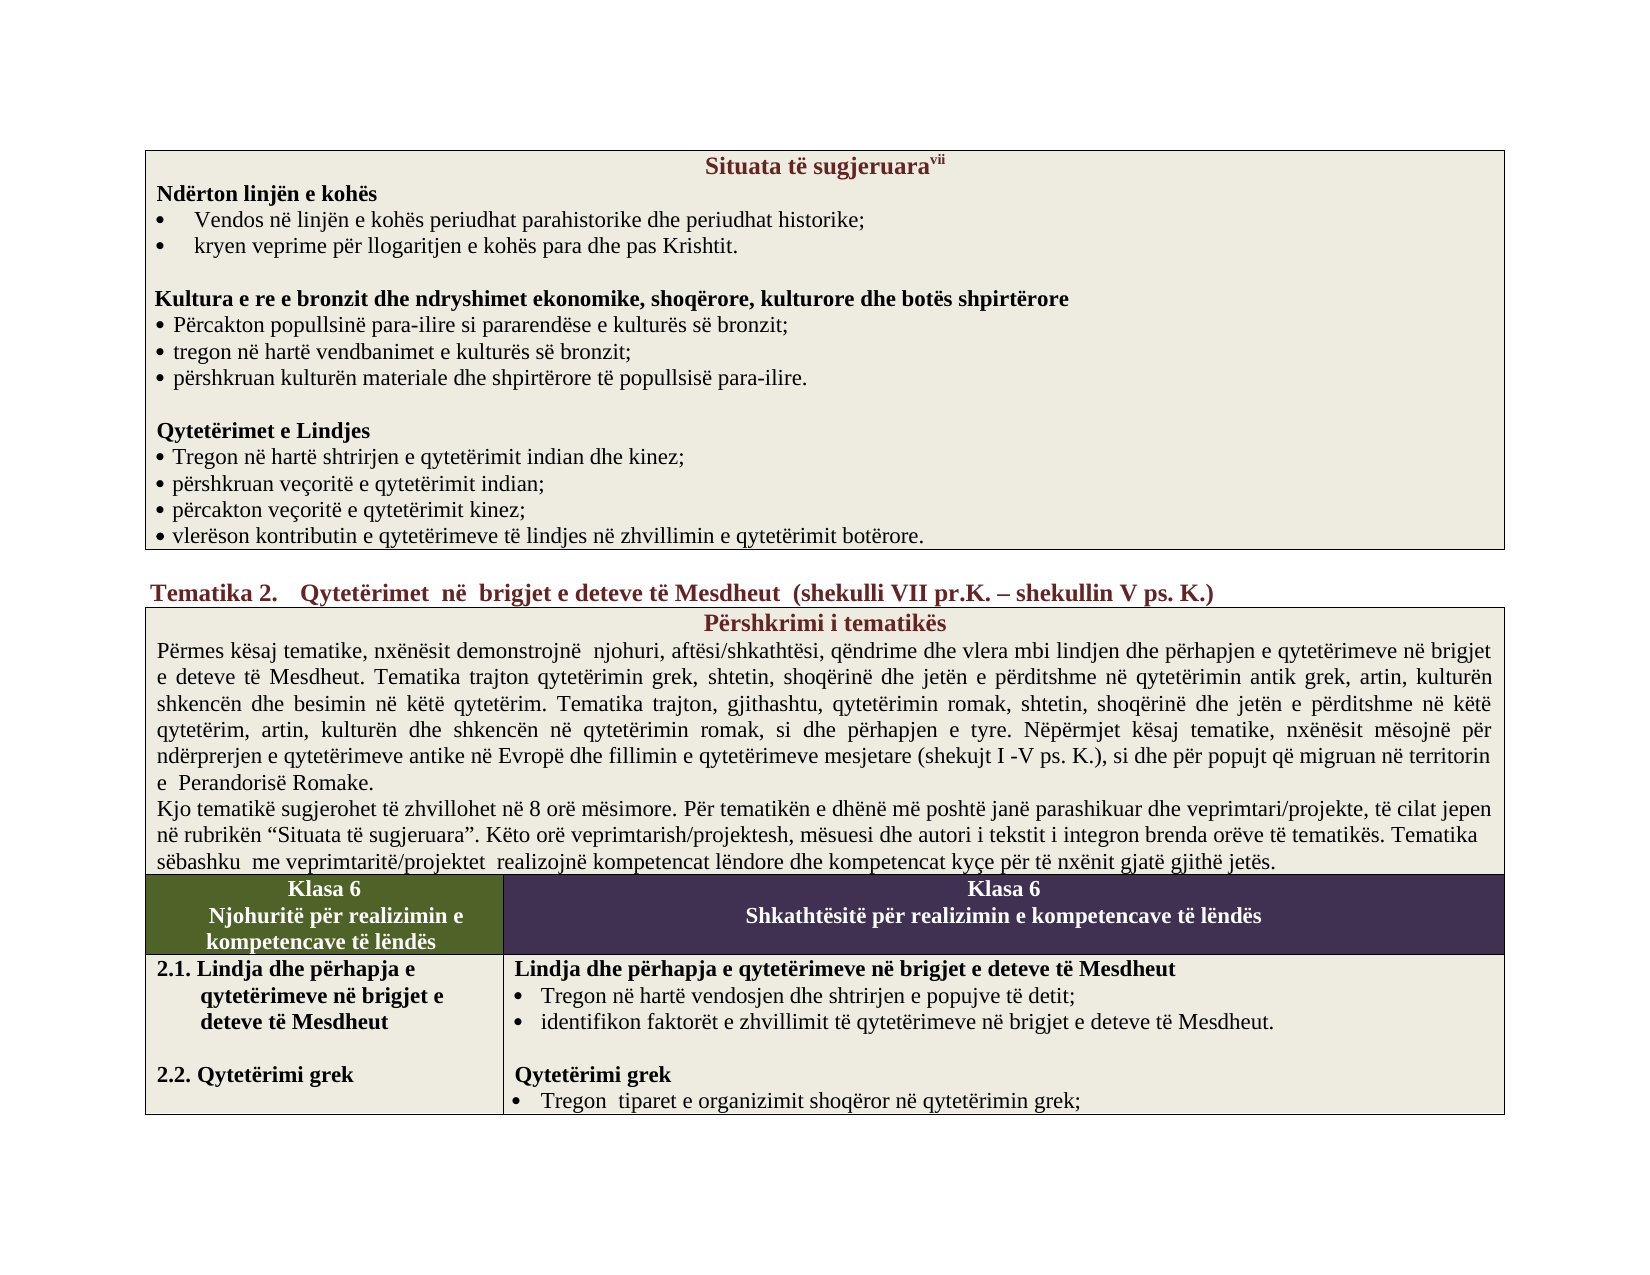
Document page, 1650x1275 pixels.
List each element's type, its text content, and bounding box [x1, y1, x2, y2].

text Tematika 2. Qytetërimet në brigjet e deteve të Mesdheut (shekulli VII pr.K. – shekullin V ps. K.) [150, 578, 1500, 607]
table_header Përshkrimi i tematikës Përmes kësaj tematike, nxënësit demonstrojnë njohuri, aftësi/shkathtësi, qëndrime dhe vlera mbi lindjen dhe përhapjen e qytetërimeve në brigjet e deteve të Mesdheut. Tematika trajton qytetërimin grek, shtetin, shoqërinë dhe jetën e përditshme në qytetërimin antik grek, artin, kulturën shkencën dhe besimin në këtë qytetërim. Tematika trajton, gjithashtu, qytetërimin romak, shtetin, shoqërinë dhe jetën e përditshme në këtë qytetërim, artin, kulturën dhe shkencën në qytetërimin romak, si dhe përhapjen e tyre. Nëpërmjet kësaj tematike, nxënësit mësojnë për ndërprerjen e qytetërimeve antike në Evropë dhe fillimin e qytetërimeve mesjetare (shekujt I -V ps. K.), si dhe për popujt që migruan në territorin e Perandorisë Romake. Kjo tematikë sugjerohet të zhvillohet në 8 orë mësimore. Për tematikën e dhënë më poshtë janë parashikuar dhe veprimtari/projekte, të cilat jepen në rubrikën “Situata të sugjeruara”. Këto orë veprimtarish/projektesh, mësuesi dhe autori i tekstit i integron brenda orëve të tematikës. Tematika sëbashku me veprimtaritë/projektet realizojnë kompetencat lëndore dhe kompetencat kyçe për të nxënit gjatë gjithë jetës. [146, 608, 1504, 874]
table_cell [146, 955, 503, 1113]
table_cell Situata të sugjeruara Ndërton linjën e kohës Vendos në linjën e kohës periudhat parahistorike dhe periudhat historike; kryen veprime për llogaritjen e kohës para dhe pas Krishtit. Kultura e re e bronzit dhe ndryshimet ekonomike, shoqërore, kulturore dhe botës shpirtërore Përcakton popullsinë para-ilire si pararendëse e kulturës së bronzit; tregon në hartë vendbanimet e kulturës së bronzit; përshkruan kulturën materiale dhe shpirtërore të popullsisë para-ilire. Qytetërimet e Lindjes Tregon në hartë shtrirjen e qytetërimit indian dhe kinez; përshkruan veçoritë e qytetërimit indian; përcakton veçoritë e qytetërimit kinez; vlerëson kontributin e qytetërimeve të lindjes në zhvillimin e qytetërimit botërore. [146, 151, 1504, 549]
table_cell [504, 955, 1504, 1113]
table_cell Klasa 6 Njohuritë për realizimin e kompetencave të lëndës [146, 875, 503, 954]
table_cell Klasa 6 Shkathtësitë për realizimin e kompetencave të lëndës [504, 875, 1504, 954]
